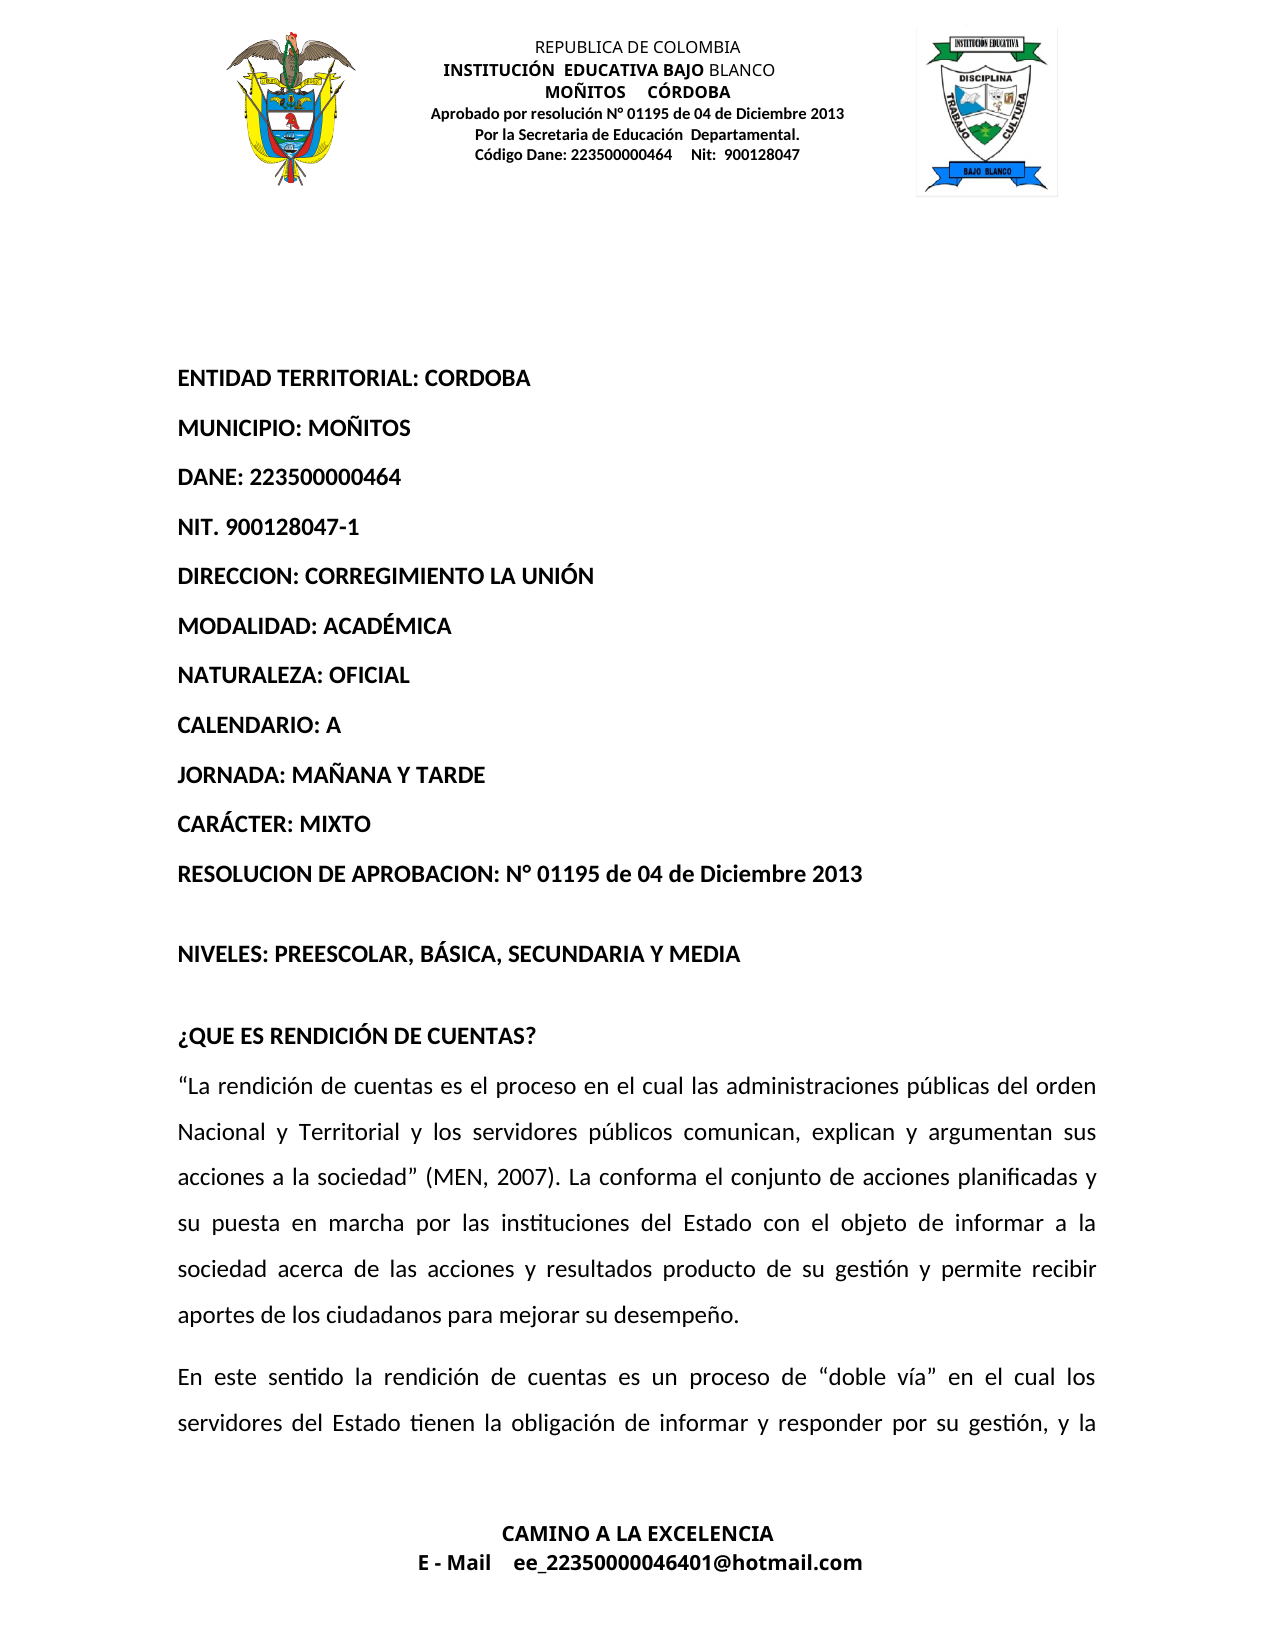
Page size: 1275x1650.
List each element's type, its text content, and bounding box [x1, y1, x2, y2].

text NATURALEZA: OFICIAL [177, 659, 1098, 690]
text JORNADA: MAÑANA Y TARDE [177, 759, 1098, 789]
text ¿QUE ES RENDICIÓN DE CUENTAS? [177, 1021, 1098, 1051]
text ENTIDAD TERRITORIAL: CORDOBA [177, 362, 1098, 393]
text CALENDARIO: A [177, 709, 1098, 740]
text RESOLUCION DE APROBACION: N° 01195 de 04 de Diciembre 2013 [177, 858, 1098, 888]
text DIRECCION: CORREGIMIENTO LA UNIÓN [177, 560, 1098, 591]
text NIVELES: PREESCOLAR, BÁSICA, SECUNDARIA Y MEDIA [177, 938, 1098, 968]
text MUNICIPIO: MOÑITOS [177, 412, 1098, 442]
text DANE: 223500000464 [177, 461, 1098, 492]
text NIT. 900128047-1 [177, 511, 1098, 541]
text MODALIDAD: ACADÉMICA [177, 610, 1098, 641]
picture [915, 14, 1060, 200]
text “La rendición de cuentas es el proceso en el cual las administraciones públicas del orden Nacional y Territorial y los servidores públicos comunican, explican y argumentan sus acciones a la sociedad” (MEN, 2007). La conforma el conjunto de acciones planificadas y su puesta en marcha por las instituciones del Estado con el objeto de informar a la sociedad acerca de las acciones y resultados producto de su gestión y permite recibir aportes de los ciudadanos para mejorar su desempeño. [177, 1070, 1098, 1329]
text CARÁCTER: MIXTO [177, 808, 1098, 839]
